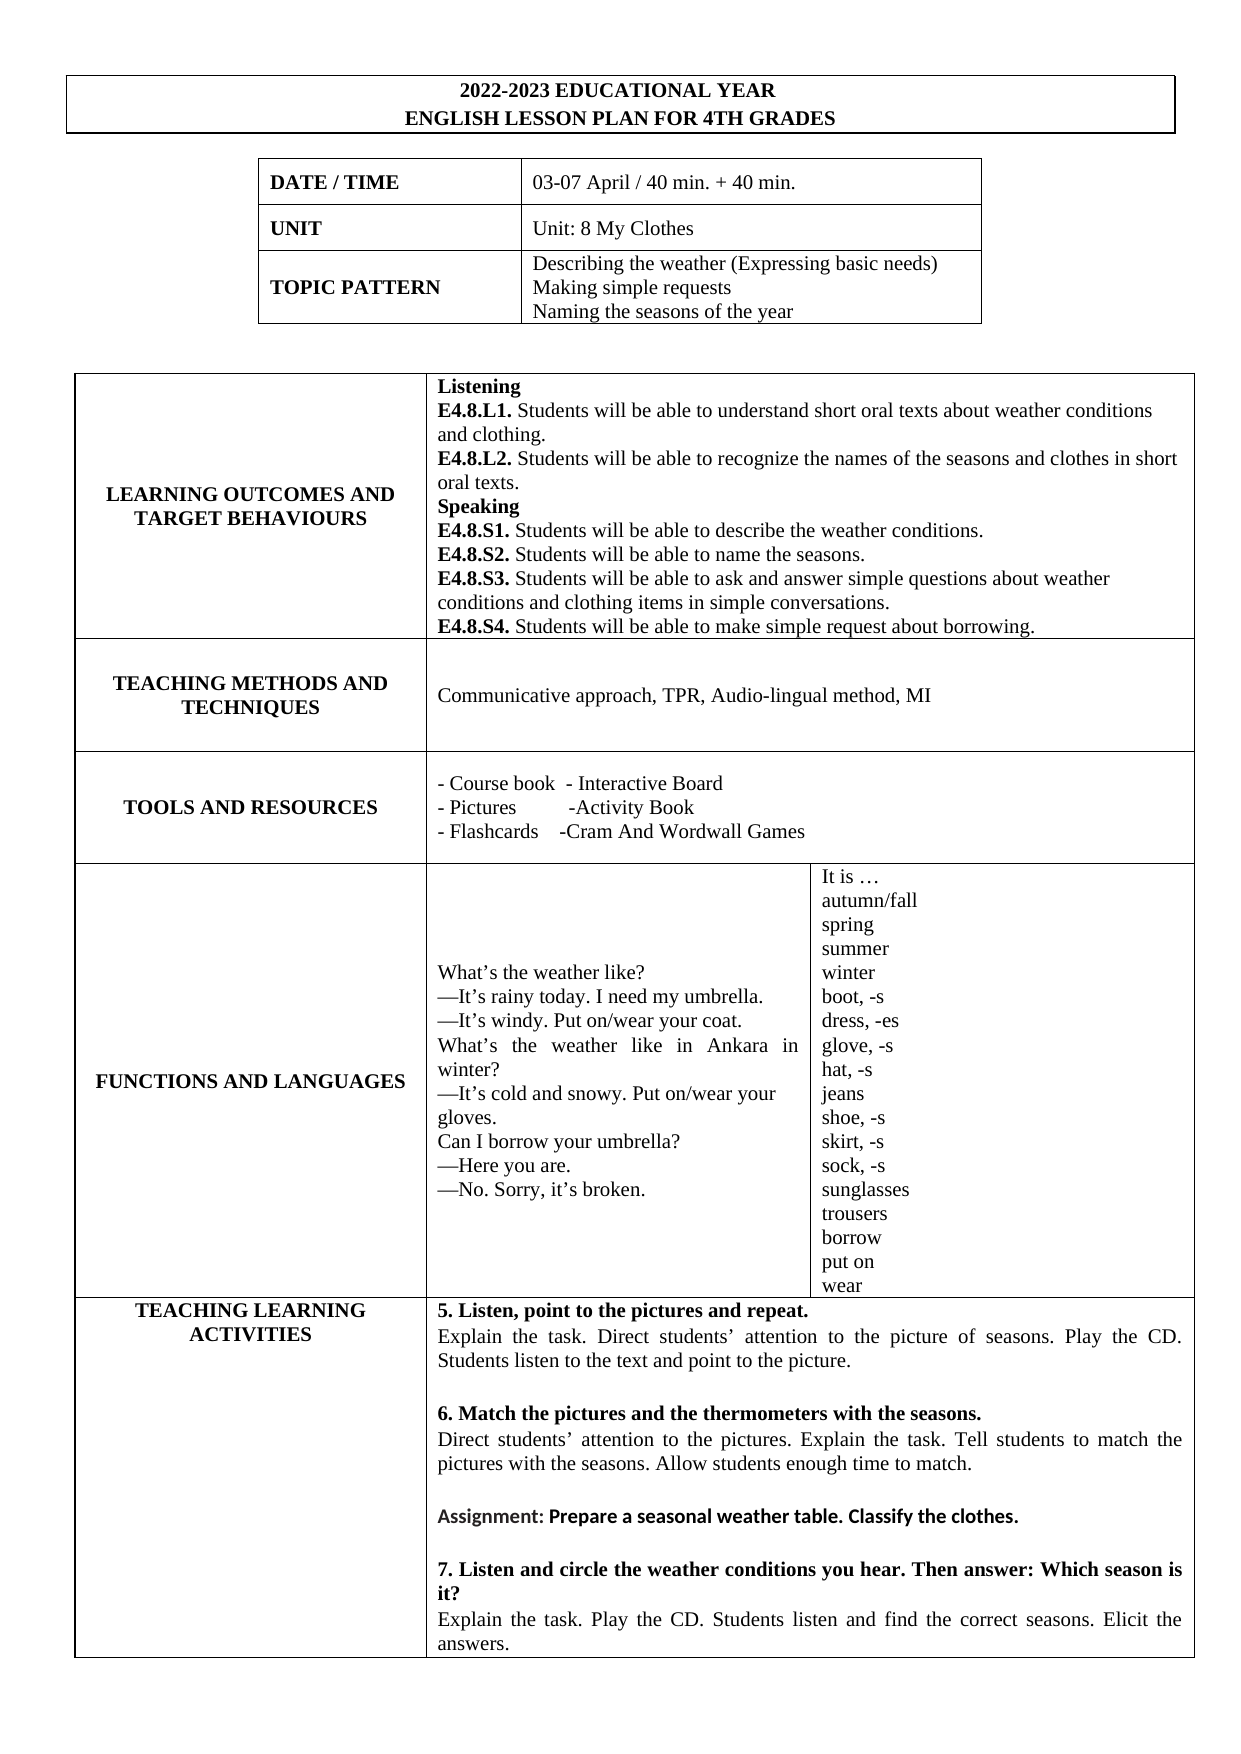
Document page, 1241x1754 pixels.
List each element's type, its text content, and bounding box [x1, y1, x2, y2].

table_cell TOPIC PATTERN [259, 251, 521, 323]
table_header LEARNING OUTCOMES AND TARGET BEHAVIOURS [76, 374, 426, 638]
table_cell UNIT [259, 205, 521, 250]
table_cell Unit: 8 My Clothes [522, 205, 981, 250]
text 2022-2023 EDUCATIONAL YEAR ENGLISH LESSON PLAN FOR 4TH GRADES [67, 76, 1174, 132]
table_cell - Course book - Interactive Board - Pictures -Activity Book - Flashcards -Cram And Wordwall Games [427, 752, 1194, 863]
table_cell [427, 1298, 1194, 1657]
table_header 03-07 April / 40 min. + 40 min. [522, 159, 981, 204]
table_cell FUNCTIONS AND LANGUAGES [76, 864, 426, 1297]
table_cell What’s the weather like? —It’s rainy today. I need my umbrella. —It’s windy. Put on/wear your coat. What’s the weather like in Ankara in winter? —It’s cold and snowy. Put on/wear your gloves. Can I borrow your umbrella? —Here you are. —No. Sorry, it’s broken. [427, 864, 810, 1297]
table_cell Describing the weather (Expressing basic needs) Making simple requests Naming the seasons of the year [522, 251, 981, 323]
table_cell TEACHING METHODS AND TECHNIQUES [76, 639, 426, 751]
table_cell It is … autumn/fall spring summer winter boot, -s dress, -es glove, -s hat, -s jeans shoe, -s skirt, -s sock, -s sunglasses trousers borrow put on wear [811, 864, 1194, 1297]
table_header Listening E4.8.L1. Students will be able to understand short oral texts about weather conditions and clothing. E4.8.L2. Students will be able to recognize the names of the seasons and clothes in short oral texts. Speaking E4.8.S1. Students will be able to describe the weather conditions. E4.8.S2. Students will be able to name the seasons. E4.8.S3. Students will be able to ask and answer simple questions about weather conditions and clothing items in simple conversations. E4.8.S4. Students will be able to make simple request about borrowing. [427, 374, 1194, 638]
table_cell TOOLS AND RESOURCES [76, 752, 426, 863]
table_header DATE / TIME [259, 159, 521, 204]
table_cell Communicative approach, TPR, Audio-lingual method, MI [427, 639, 1194, 751]
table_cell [76, 1298, 426, 1657]
